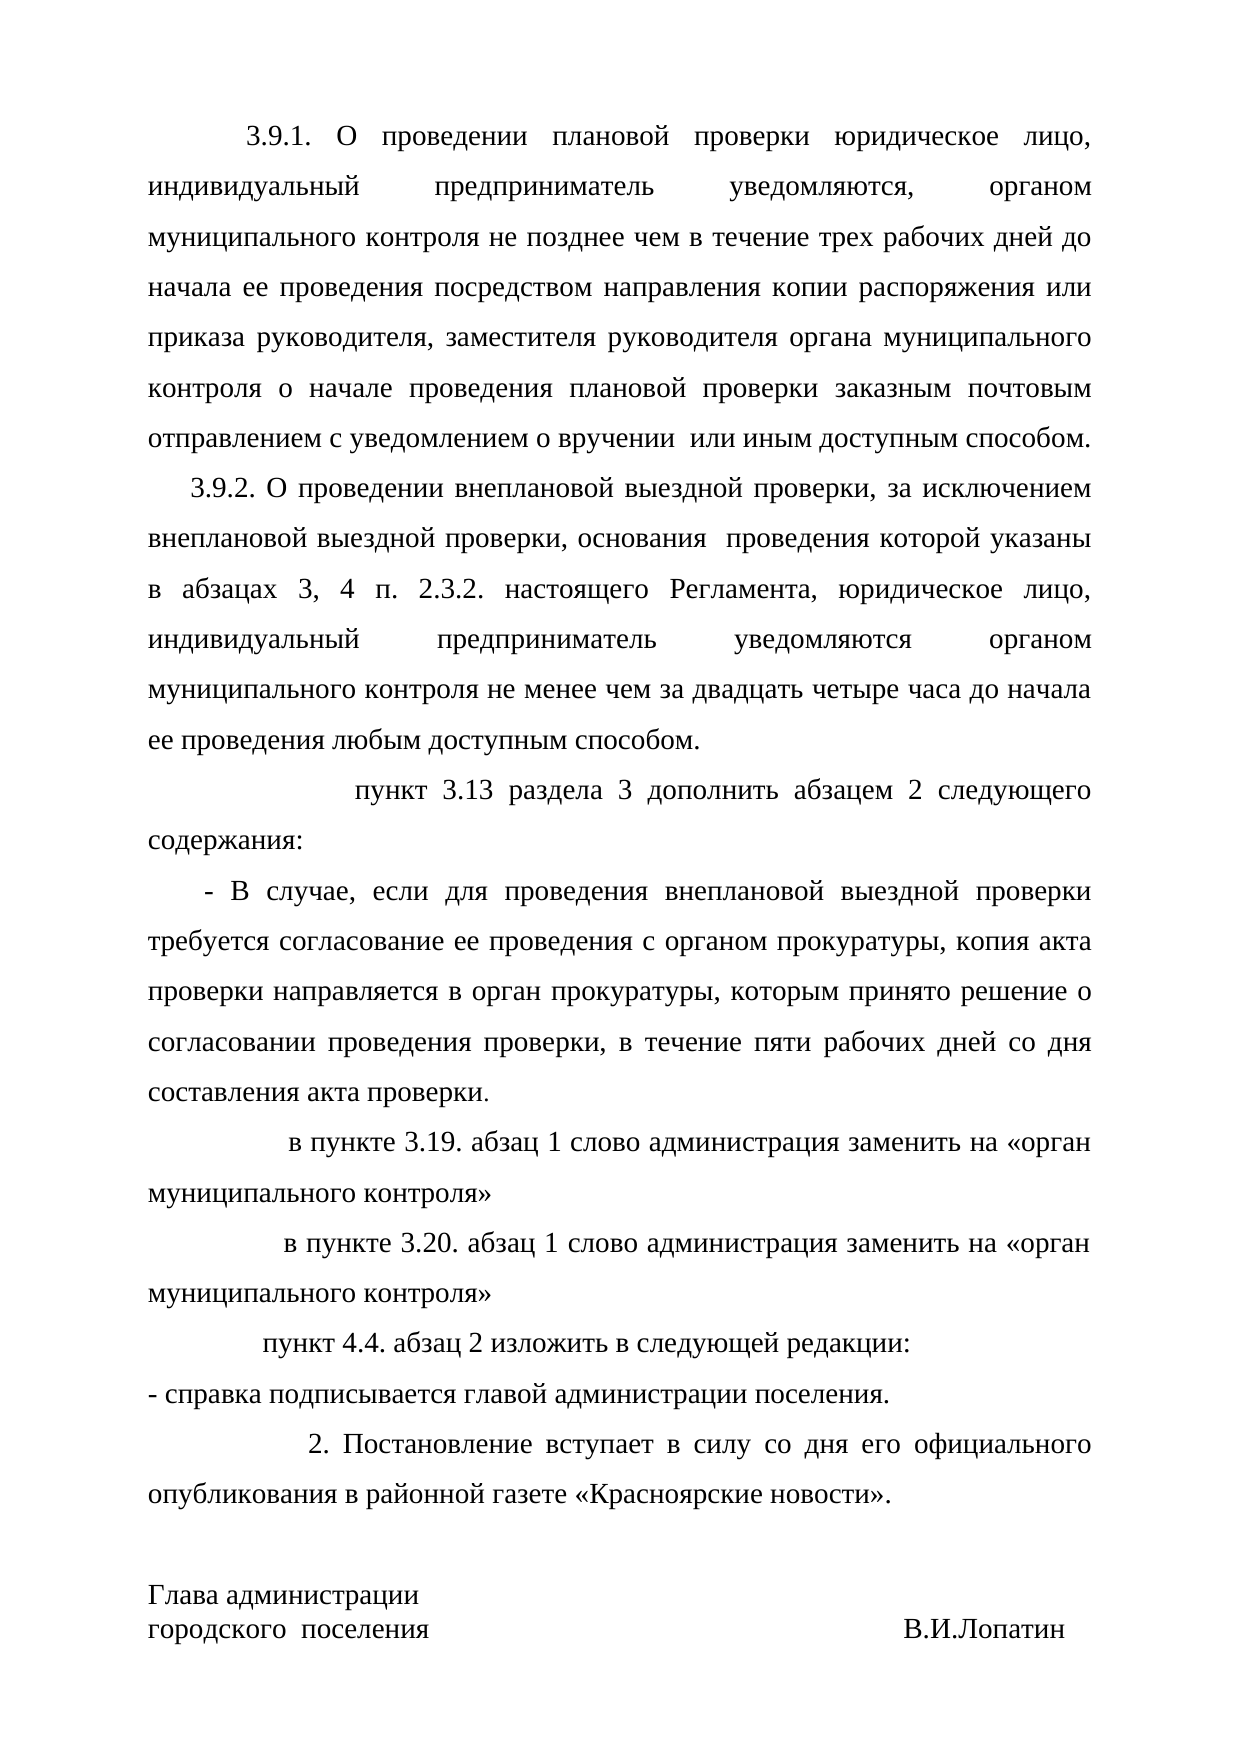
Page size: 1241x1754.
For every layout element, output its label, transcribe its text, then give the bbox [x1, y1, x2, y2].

text городского поселения В.И.Лопатин [148, 1611, 1092, 1644]
text 2. Постановление вступает в силу со дня его официального опубликования в районной газете «Красноярские новости». [148, 1426, 1092, 1510]
text в пункте 3.19. абзац 1 слово администрация заменить на «орган муниципального контроля» [148, 1124, 1092, 1208]
text 3.9.2. О проведении внеплановой выездной проверки, за исключением внеплановой выездной проверки, основания проведения которой указаны в абзацах 3, 4 п. 2.3.2. настоящего Регламента, юридическое лицо, индивидуальный предприниматель уведомляются органом муниципального контроля не менее чем за двадцать четыре часа до начала ее проведения любым доступным способом. [148, 470, 1092, 755]
text в пункте 3.20. абзац 1 слово администрация заменить на «орган муниципального контроля» [148, 1225, 1092, 1309]
text 3.9.1. О проведении плановой проверки юридическое лицо, индивидуальный предприниматель уведомляются, органом муниципального контроля не позднее чем в течение трех рабочих дней до начала ее проведения посредством направления копии распоряжения или приказа руководителя, заместителя руководителя органа муниципального контроля о начале проведения плановой проверки заказным почтовым отправлением с уведомлением о вручении или иным доступным способом. [148, 118, 1092, 453]
text - справка подписывается главой администрации поселения. [148, 1376, 1092, 1409]
text - В случае, если для проведения внеплановой выездной проверки требуется согласование ее проведения с органом прокуратуры, копия акта проверки направляется в орган прокуратуры, которым принято решение о согласовании проведения проверки, в течение пяти рабочих дней со дня составления акта проверки. [148, 873, 1092, 1108]
text пункт 3.13 раздела 3 дополнить абзацем 2 следующего содержания: [148, 772, 1092, 856]
text Глава администрации [148, 1577, 1092, 1611]
text пункт 4.4. абзац 2 изложить в следующей редакции: [148, 1326, 1092, 1359]
